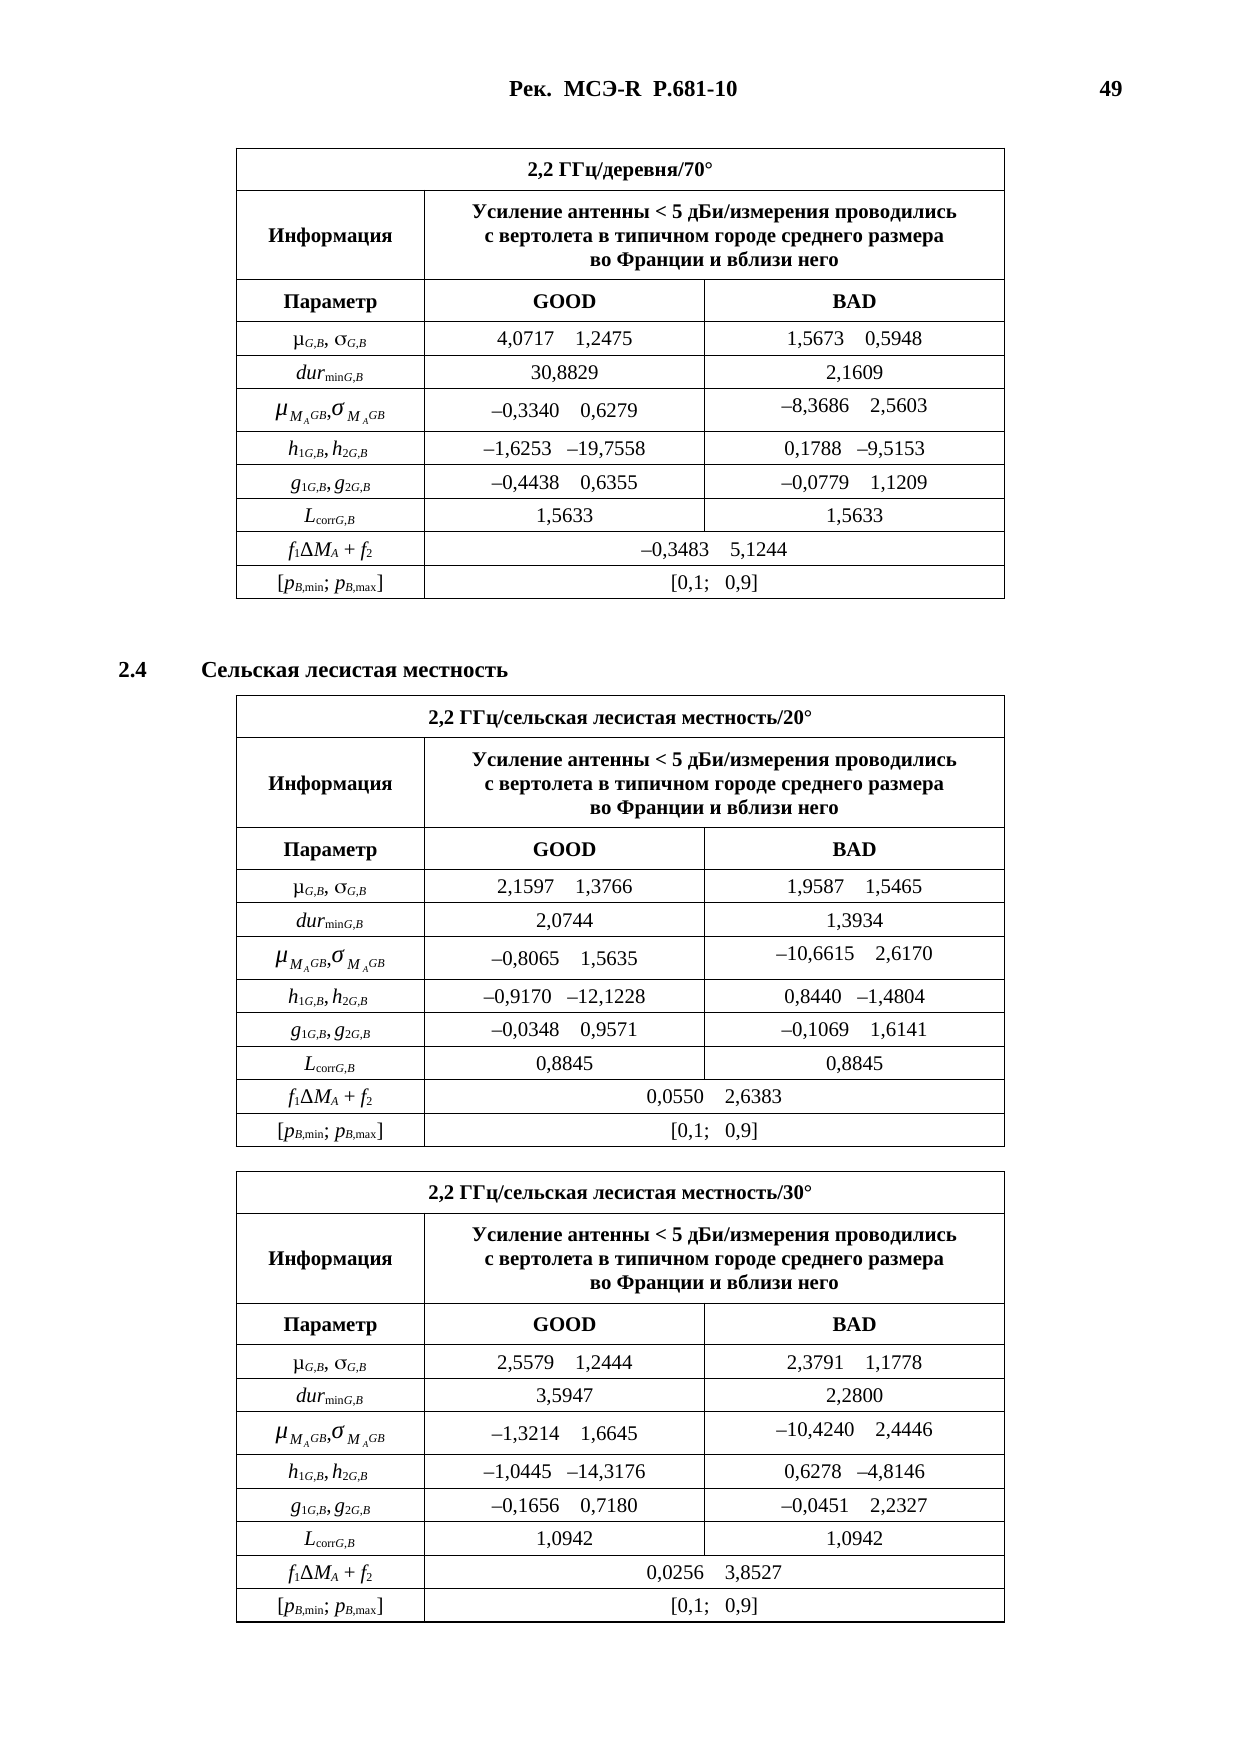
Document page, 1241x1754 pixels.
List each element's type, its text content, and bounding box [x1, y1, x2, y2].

table_cell 1,5673 0,5948 [705, 322, 1004, 354]
table_cell –0,1656 0,7180 [425, 1489, 704, 1521]
table_cell 0,1788 –9,5153 [705, 432, 1004, 464]
table_cell durminG,B [237, 1379, 424, 1411]
table_cell Усиление антенны < 5 дБи/измерения проводились с вертолета в типичном городе среднего размера во Франции и вблизи него [425, 191, 1004, 279]
table_cell durminG,B [237, 356, 424, 388]
table_cell –1,3214 1,6645 [425, 1412, 704, 1454]
table_cell GB,GB [237, 937, 424, 979]
table_cell –10,4240 2,4446 [705, 1412, 1004, 1454]
table_cell 3,5947 [425, 1379, 704, 1411]
table_cell LcorrG,B [237, 1522, 424, 1554]
table_cell –8,3686 2,5603 [705, 389, 1004, 431]
table_cell Параметр [237, 828, 424, 869]
table_cell 1,0942 [425, 1522, 704, 1554]
table_cell 1,3934 [705, 903, 1004, 936]
table_cell h1G,B, h2G,B [237, 980, 424, 1012]
table_cell h1G,B, h2G,B [237, 432, 424, 464]
table_cell 1,0942 [705, 1522, 1004, 1554]
table_cell [0,1; 0,9] [425, 1589, 1004, 1621]
table_cell –10,6615 2,6170 [705, 937, 1004, 979]
table_cell 2,3791 1,1778 [705, 1345, 1004, 1378]
table_cell f1ΔMA + f2 [237, 532, 424, 565]
table_cell –0,0348 0,9571 [425, 1013, 704, 1046]
table_cell –0,3340 0,6279 [425, 389, 704, 431]
table_cell 2,1609 [705, 356, 1004, 388]
table_cell –0,0779 1,1209 [705, 465, 1004, 498]
table_cell [pB,min; pB,max] [237, 1114, 424, 1146]
table_cell 1,5633 [425, 499, 704, 531]
table_cell 2,1597 1,3766 [425, 870, 704, 902]
table_cell [pB,min; pB,max] [237, 566, 424, 598]
table_cell 1,5633 [705, 499, 1004, 531]
table_cell BAD [705, 1304, 1004, 1344]
table_cell [0,1; 0,9] [425, 566, 1004, 598]
table_cell h1G,B, h2G,B [237, 1455, 424, 1488]
table_cell 0,8440 –1,4804 [705, 980, 1004, 1012]
table_cell –0,4438 0,6355 [425, 465, 704, 498]
table_header 2,2 ГГц/сельская лесистая местность/30° [237, 1172, 1004, 1213]
table_cell GOOD [425, 280, 704, 321]
table_cell GB,GB [237, 389, 424, 431]
table_cell Информация [237, 738, 424, 827]
table_cell –0,3483 5,1244 [425, 532, 1004, 565]
table_cell Параметр [237, 1304, 424, 1344]
table_cell Информация [237, 1214, 424, 1303]
table_cell f1ΔMA + f2 [237, 1556, 424, 1588]
table_header 2,2 ГГц/деревня/70° [237, 149, 1004, 189]
table_cell µG,B, G,B [237, 322, 424, 354]
table_cell g1G,B, g2G,B [237, 465, 424, 498]
table_cell [pB,min; pB,max] [237, 1589, 424, 1621]
table_cell GOOD [425, 828, 704, 869]
table_cell µG,B, G,B [237, 870, 424, 902]
table_cell 30,8829 [425, 356, 704, 388]
table_cell GOOD [425, 1304, 704, 1344]
table_header 2,2 ГГц/сельская лесистая местность/20° [237, 696, 1004, 737]
table_cell 1,9587 1,5465 [705, 870, 1004, 902]
table_cell –0,0451 2,2327 [705, 1489, 1004, 1521]
table_cell 0,8845 [425, 1047, 704, 1079]
table_cell 0,0256 3,8527 [425, 1556, 1004, 1588]
table_cell Усиление антенны < 5 дБи/измерения проводились с вертолета в типичном городе среднего размера во Франции и вблизи него [425, 738, 1004, 827]
table_cell 0,8845 [705, 1047, 1004, 1079]
table_cell durminG,B [237, 903, 424, 936]
table_cell 2,5579 1,2444 [425, 1345, 704, 1378]
table_cell LcorrG,B [237, 499, 424, 531]
table_cell LcorrG,B [237, 1047, 424, 1079]
table_cell –1,0445 –14,3176 [425, 1455, 704, 1488]
table_cell –1,6253 –19,7558 [425, 432, 704, 464]
table_cell BAD [705, 280, 1004, 321]
table_cell µG,B, G,B [237, 1345, 424, 1378]
table_cell –0,8065 1,5635 [425, 937, 704, 979]
table_cell 4,0717 1,2475 [425, 322, 704, 354]
table_cell g1G,B, g2G,B [237, 1489, 424, 1521]
table_cell –0,9170 –12,1228 [425, 980, 704, 1012]
table_cell [0,1; 0,9] [425, 1114, 1004, 1146]
table_cell 0,0550 2,6383 [425, 1080, 1004, 1112]
table_cell Информация [237, 191, 424, 279]
table_cell f1ΔMA + f2 [237, 1080, 424, 1112]
table_cell Усиление антенны < 5 дБи/измерения проводились с вертолета в типичном городе среднего размера во Франции и вблизи него [425, 1214, 1004, 1303]
table_cell Параметр [237, 280, 424, 321]
table_cell 0,6278 –4,8146 [705, 1455, 1004, 1488]
table_cell 2,0744 [425, 903, 704, 936]
subtitle 2.4 Сельская лесистая местность [118, 657, 1122, 683]
table_cell BAD [705, 828, 1004, 869]
table_cell 2,2800 [705, 1379, 1004, 1411]
table_cell –0,1069 1,6141 [705, 1013, 1004, 1046]
table_cell GB,GB [237, 1412, 424, 1454]
table_cell g1G,B, g2G,B [237, 1013, 424, 1046]
